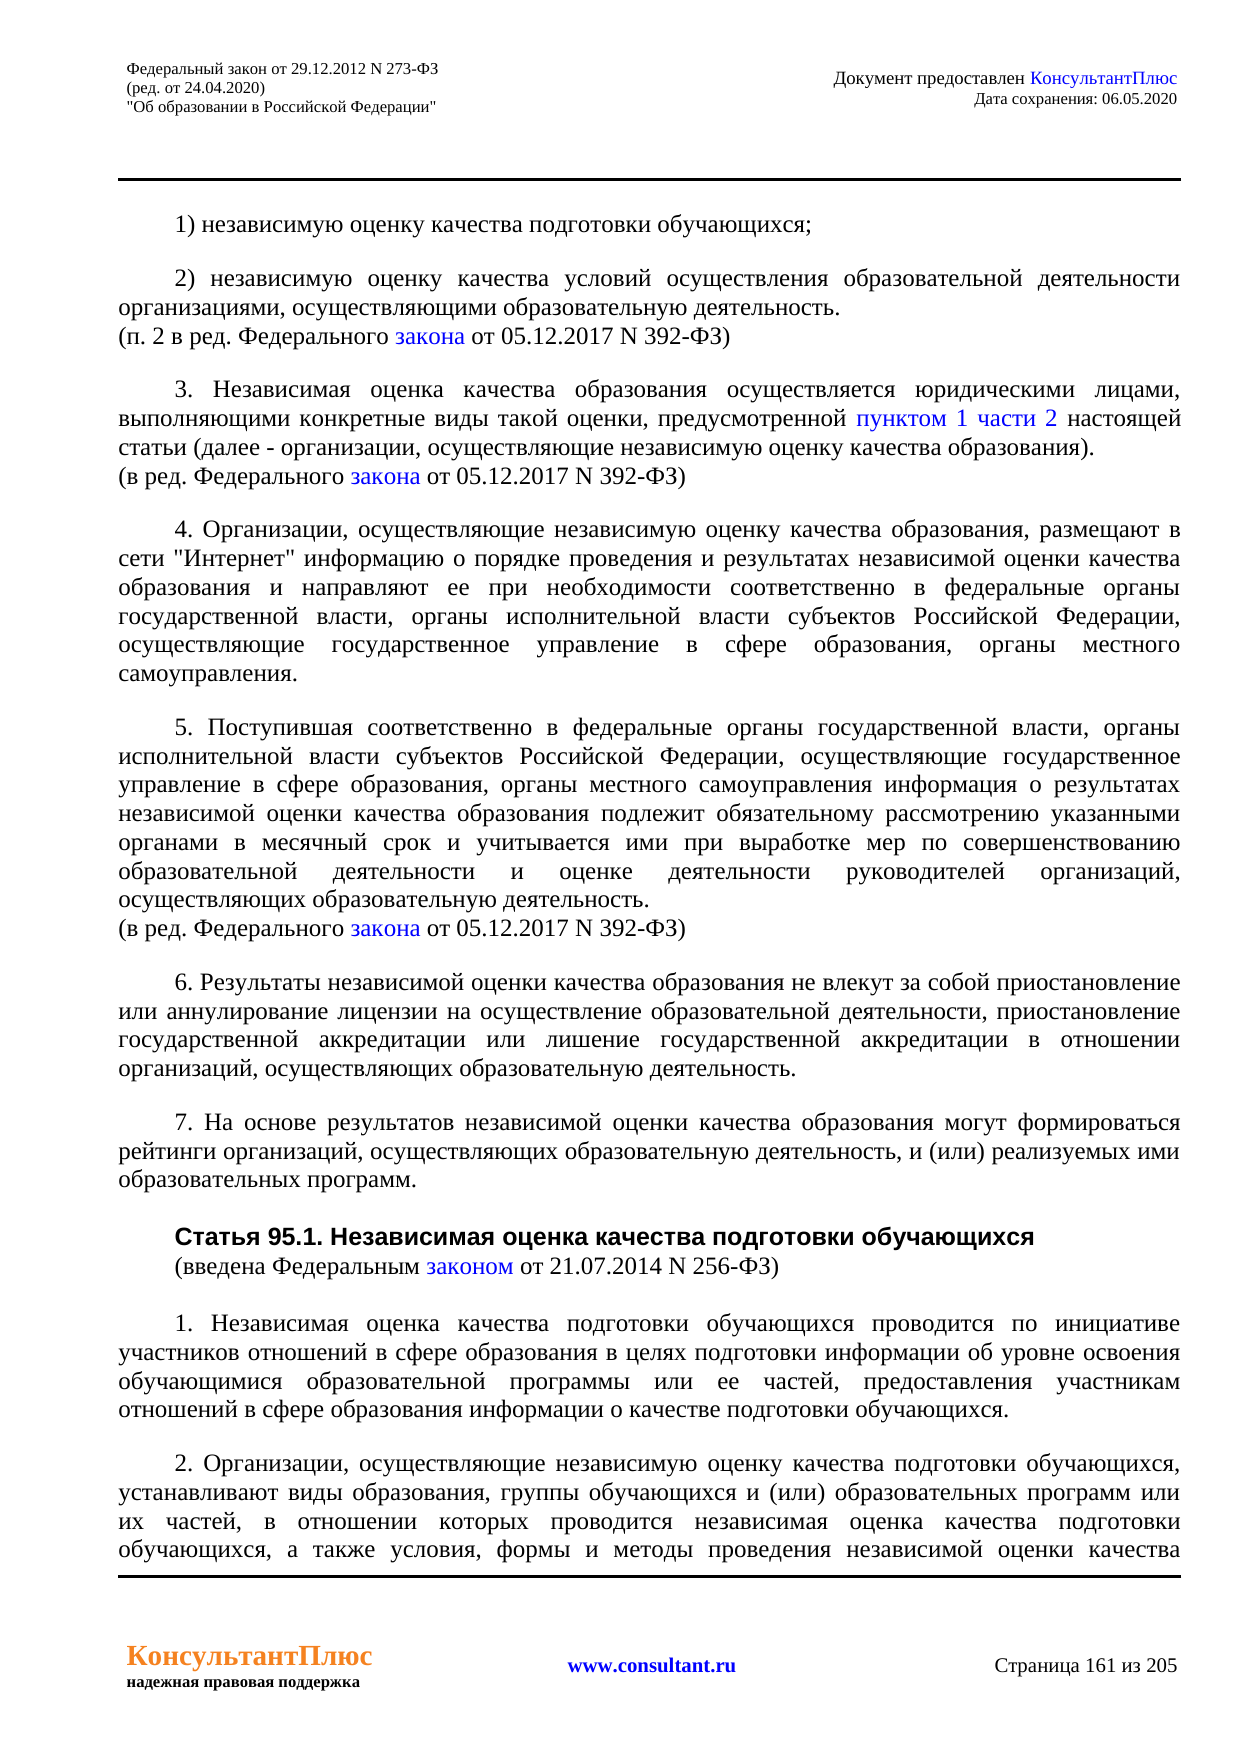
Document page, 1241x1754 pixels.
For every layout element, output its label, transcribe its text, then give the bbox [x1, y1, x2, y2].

text 2) независимую оценку качества условий осуществления образовательной деятельности организациями, осуществляющими образовательную деятельность. [118, 263, 1181, 321]
text (в ред. Федерального закона от 05.12.2017 N 392-ФЗ) [118, 461, 1181, 489]
text 7. На основе результатов независимой оценки качества образования могут формироваться рейтинги организаций, осуществляющих образовательную деятельность, и (или) реализуемых ими образовательных программ. [118, 1107, 1181, 1193]
text (введена Федеральным законом от 21.07.2014 N 256-ФЗ) [118, 1251, 1181, 1279]
text 1) независимую оценку качества подготовки обучающихся; [118, 209, 1181, 238]
text 4. Организации, осуществляющие независимую оценку качества образования, размещают в сети "Интернет" информацию о порядке проведения и результатах независимой оценки качества образования и направляют ее при необходимости соответственно в федеральные органы государственной власти, органы исполнительной власти субъектов Российской Федерации, осуществляющие государственное управление в сфере образования, органы местного самоуправления. [118, 514, 1181, 687]
text 3. Независимая оценка качества образования осуществляется юридическими лицами, выполняющими конкретные виды такой оценки, предусмотренной пунктом 1 части 2 настоящей статьи (далее - организации, осуществляющие независимую оценку качества образования). [118, 374, 1181, 461]
text (в ред. Федерального закона от 05.12.2017 N 392-ФЗ) [118, 913, 1181, 942]
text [118, 1448, 1181, 1563]
text 6. Результаты независимой оценки качества образования не влекут за собой приостановление или аннулирование лицензии на осуществление образовательной деятельности, приостановление государственной аккредитации или лишение государственной аккредитации в отношении организаций, осуществляющих образовательную деятельность. [118, 967, 1181, 1082]
text 5. Поступившая соответственно в федеральные органы государственной власти, органы исполнительной власти субъектов Российской Федерации, осуществляющие государственное управление в сфере образования, органы местного самоуправления информация о результатах независимой оценки качества образования подлежит обязательному рассмотрению указанными органами в месячный срок и учитывается ими при выработке мер по совершенствованию образовательной деятельности и оценке деятельности руководителей организаций, осуществляющих образовательную деятельность. [118, 712, 1181, 913]
title Статья 95.1. Независимая оценка качества подготовки обучающихся [118, 1222, 1181, 1251]
text 1. Независимая оценка качества подготовки обучающихся проводится по инициативе участников отношений в сфере образования в целях подготовки информации об уровне освоения обучающимися образовательной программы или ее частей, предоставления участникам отношений в сфере образования информации о качестве подготовки обучающихся. [118, 1308, 1181, 1423]
text (п. 2 в ред. Федерального закона от 05.12.2017 N 392-ФЗ) [118, 321, 1181, 349]
